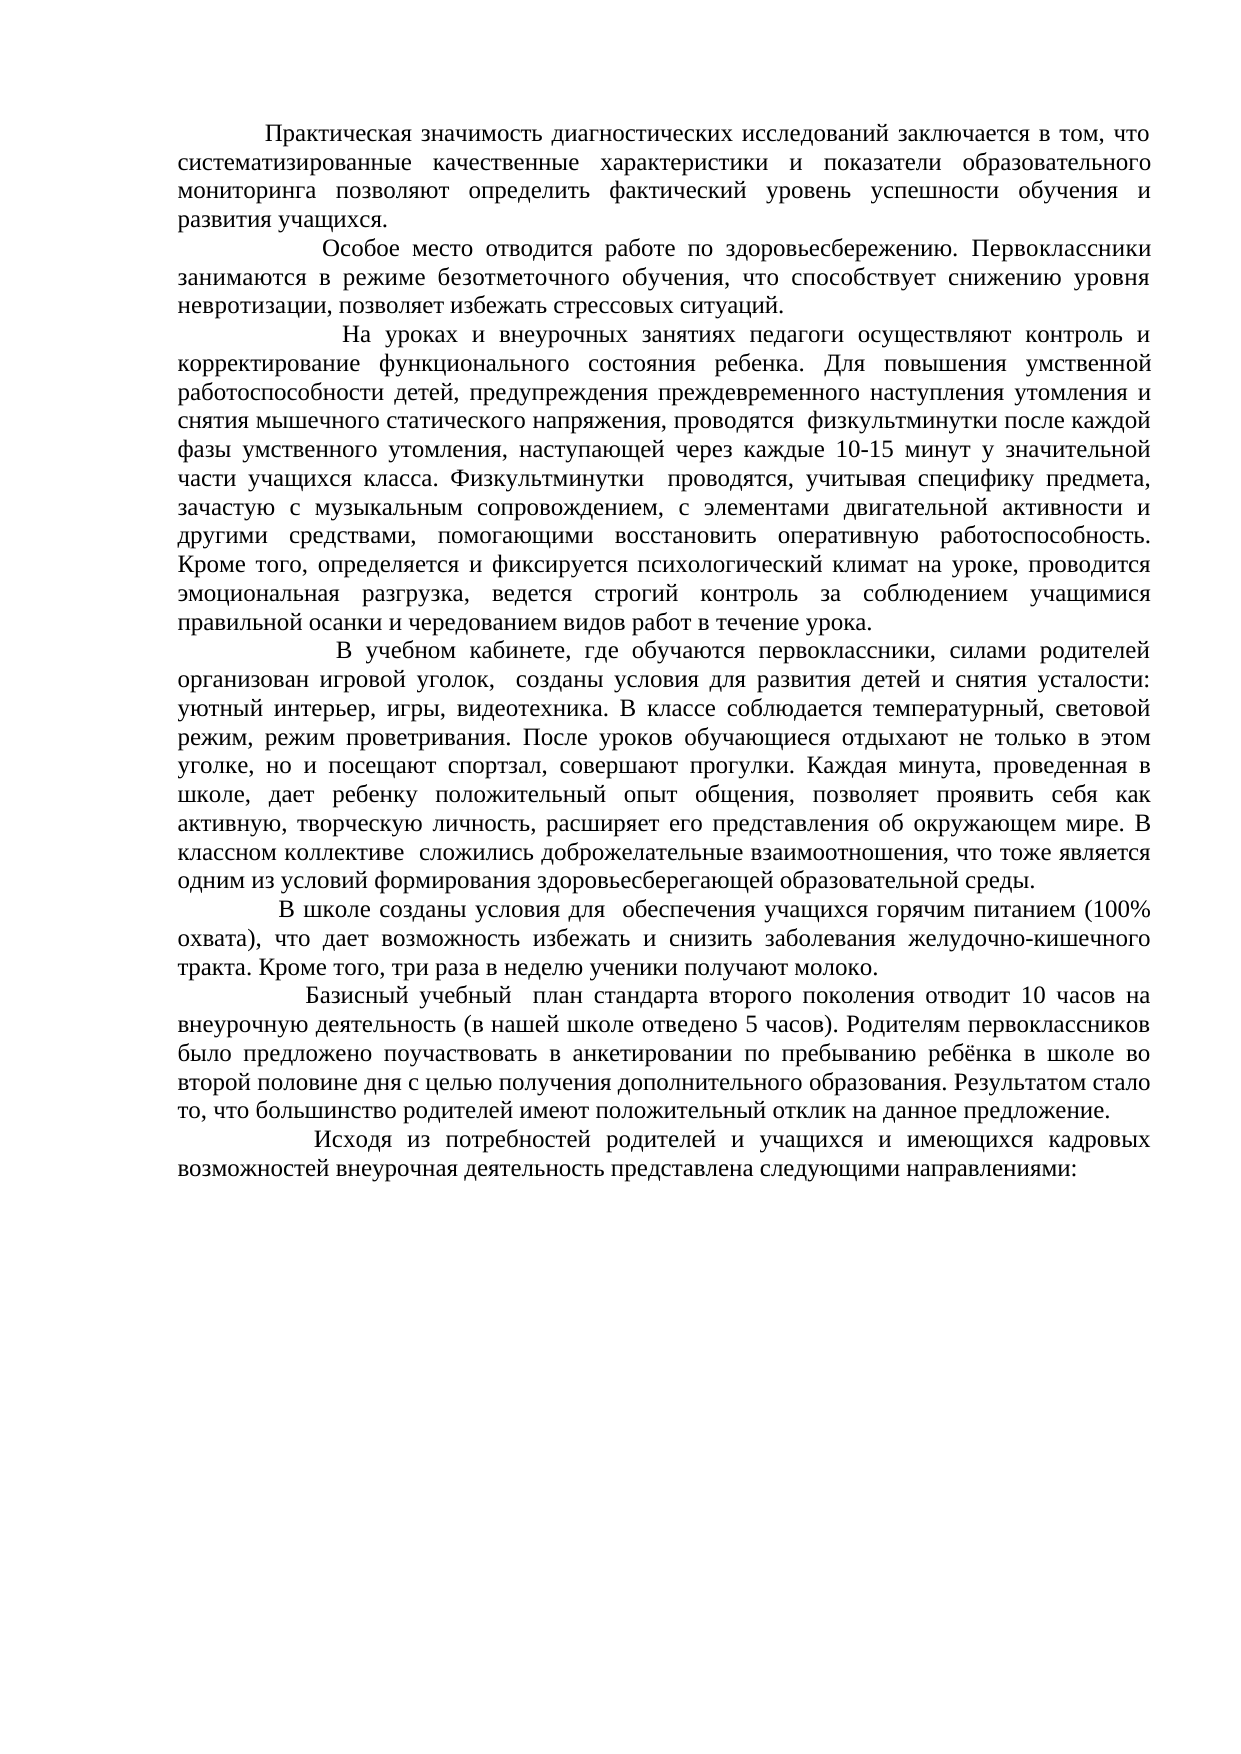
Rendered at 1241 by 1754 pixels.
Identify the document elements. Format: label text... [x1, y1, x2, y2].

text Особое место отводится работе по здоровьесбережению. Первоклассники занимаются в режиме безотметочного обучения, что способствует снижению уровня невротизации, позволяет избежать стрессовых ситуаций. [177, 233, 1152, 319]
text На уроках и внеурочных занятиях педагоги осуществляют контроль и корректирование функционального состояния ребенка. Для повышения умственной работоспособности детей, предупреждения преждевременного наступления утомления и снятия мышечного статического напряжения, проводятся физкультминутки после каждой фазы умственного утомления, наступающей через каждые 10-15 минут у значительной части учащихся класса. Физкультминутки проводятся, учитывая специфику предмета, зачастую с музыкальным сопровождением, с элементами двигательной активности и другими средствами, помогающими восстановить оперативную работоспособность. Кроме того, определяется и фиксируется психологический климат на уроке, проводится эмоциональная разгрузка, ведется строгий контроль за соблюдением учащимися правильной осанки и чередованием видов работ в течение урока. [177, 319, 1152, 636]
text Практическая значимость диагностических исследований заключается в том, что систематизированные качественные характеристики и показатели образовательного мониторинга позволяют определить фактический уровень успешности обучения и развития учащихся. [177, 118, 1152, 233]
text Исходя из потребностей родителей и учащихся и имеющихся кадровых возможностей внеурочная деятельность представлена следующими направлениями: [177, 1124, 1152, 1182]
text В школе созданы условия для обеспечения учащихся горячим питанием (100% охвата), что дает возможность избежать и снизить заболевания желудочно-кишечного тракта. Кроме того, три раза в неделю ученики получают молоко. [177, 894, 1152, 981]
text Базисный учебный план стандарта второго поколения отводит 10 часов на внеурочную деятельность (в нашей школе отведено 5 часов). Родителям первоклассников было предложено поучаствовать в анкетировании по пребыванию ребёнка в школе во второй половине дня с целью получения дополнительного образования. Результатом стало то, что большинство родителей имеют положительный отклик на данное предложение. [177, 981, 1152, 1124]
text В учебном кабинете, где обучаются первоклассники, силами родителей организован игровой уголок, созданы условия для развития детей и снятия усталости: уютный интерьер, игры, видеотехника. В классе соблюдается температурный, световой режим, режим проветривания. После уроков обучающиеся отдыхают не только в этом уголке, но и посещают спортзал, совершают прогулки. Каждая минута, проведенная в школе, дает ребенку положительный опыт общения, позволяет проявить себя как активную, творческую личность, расширяет его представления об окружающем мире. В классном коллективе сложились доброжелательные взаимоотношения, что тоже является одним из условий формирования здоровьесберегающей образовательной среды. [177, 636, 1152, 894]
